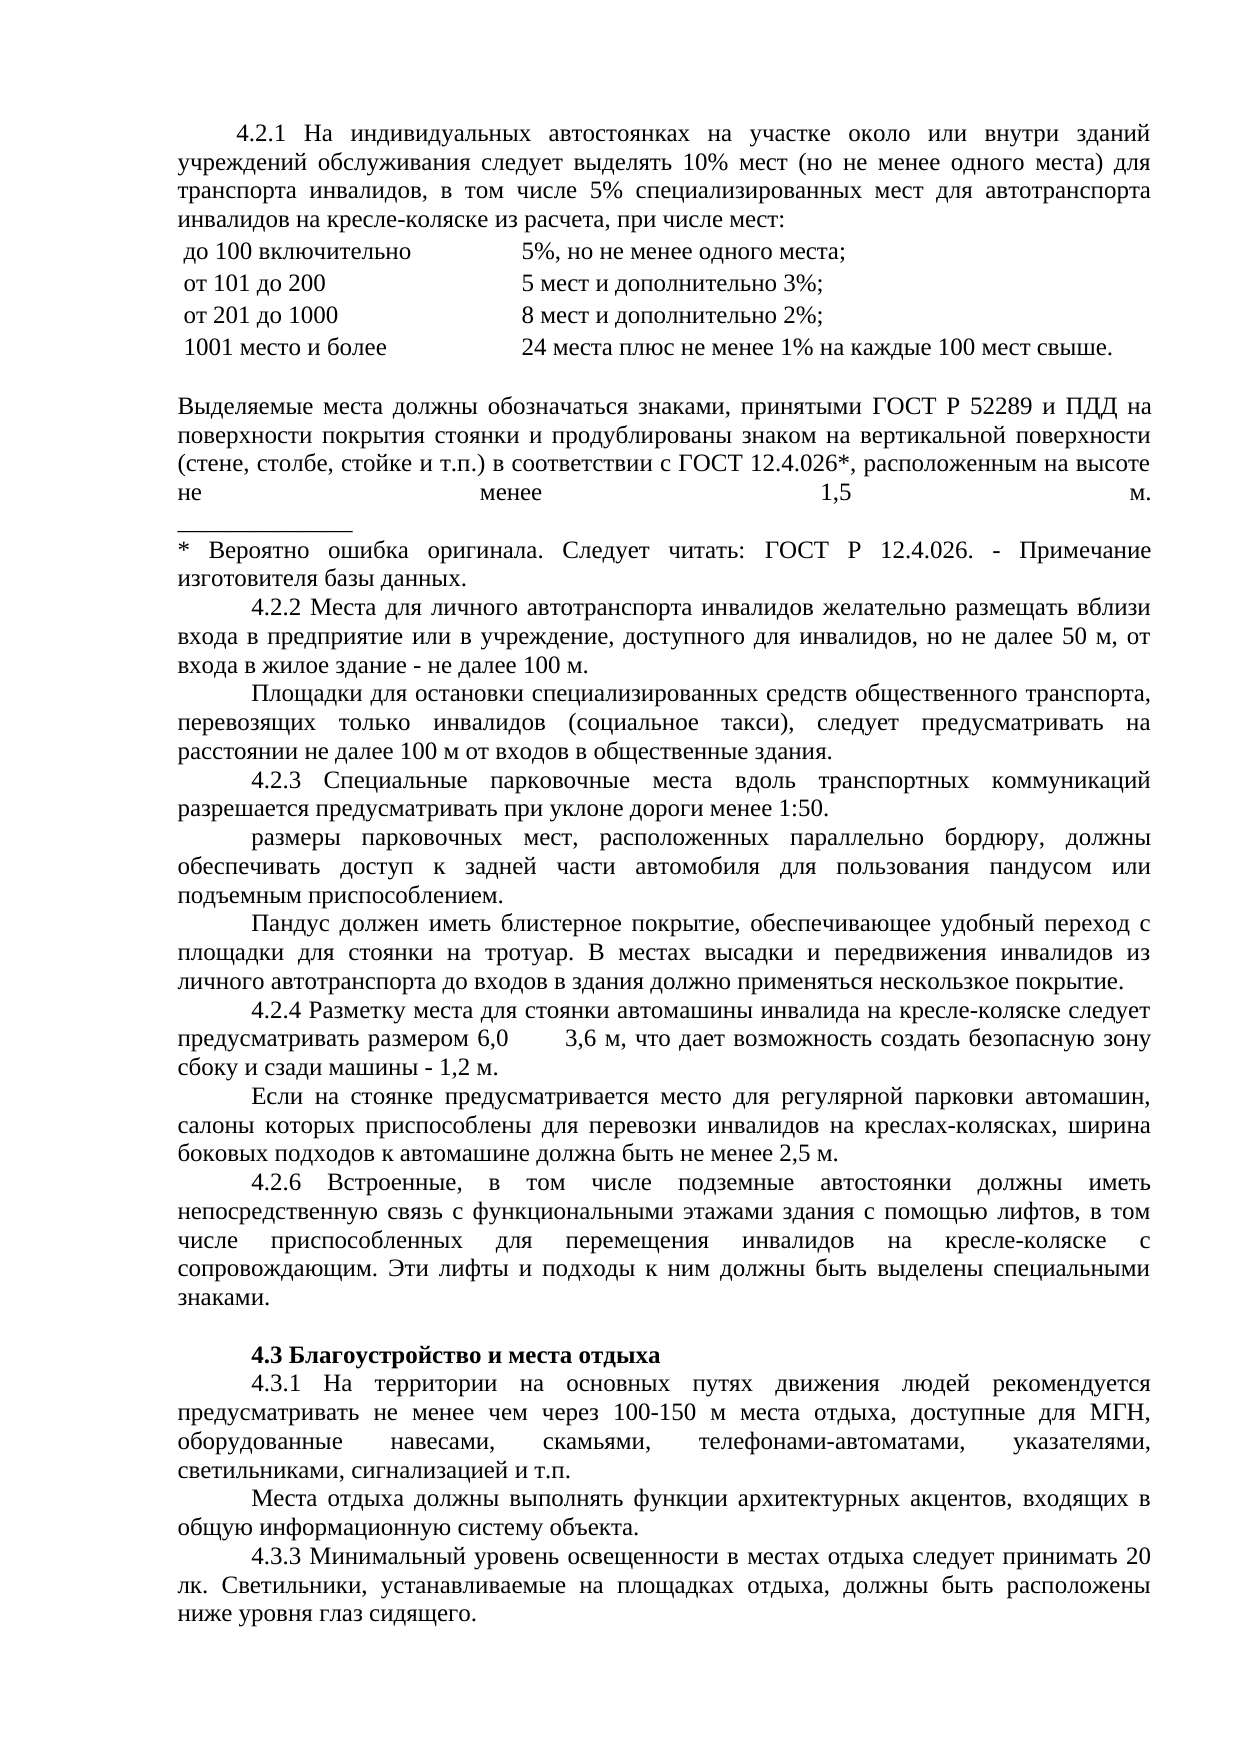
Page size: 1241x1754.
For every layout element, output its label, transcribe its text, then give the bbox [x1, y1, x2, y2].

text размеры парковочных мест, расположенных параллельно бордюру, должны обеспечивать доступ к задней части автомобиля для пользования пандусом или подъемным приспособлением. [177, 822, 1152, 908]
table_cell 5 мест и дополнительно 3%; [514, 267, 1159, 298]
text 4.3 Благоустройство и места отдыха [177, 1340, 1152, 1368]
table_cell от 201 до 1000 [176, 299, 514, 330]
text Пандус должен иметь блистерное покрытие, обеспечивающее удобный переход с площадки для стоянки на тротуар. В местах высадки и передвижения инвалидов из личного автотранспорта до входов в здания должно применяться нескользкое покрытие. [177, 908, 1152, 995]
text 4.2.6 Встроенные, в том числе подземные автостоянки должны иметь непосредственную связь с функциональными этажами здания с помощью лифтов, в том числе приспособленных для перемещения инвалидов на кресле-коляске с сопровождающим. Эти лифты и подходы к ним должны быть выделены специальными знаками. [177, 1167, 1152, 1311]
text 4.2.2 Места для личного автотранспорта инвалидов желательно размещать вблизи входа в предприятие или в учреждение, доступного для инвалидов, но не далее 50 м, от входа в жилое здание - не далее 100 м. [177, 592, 1152, 678]
text 4.2.4 Разметку места для стоянки автомашины инвалида на кресле-коляске следует предусматривать размером 6,03,6 м, что дает возможность создать безопасную зону сбоку и сзади машины - 1,2 м. [177, 995, 1152, 1081]
text Если на стоянке предусматривается место для регулярной парковки автомашин, салоны которых приспособлены для перевозки инвалидов на креслах-колясках, ширина боковых подходов к автомашине должна быть не менее 2,5 м. [177, 1081, 1152, 1167]
text 4.3.3 Минимальный уровень освещенности в местах отдыха следует принимать 20 лк. Светильники, устанавливаемые на площадках отдыха, должны быть расположены ниже уровня глаз сидящего. [177, 1541, 1152, 1627]
text 4.2.3 Специальные парковочные места вдоль транспортных коммуникаций разрешается предусматривать при уклоне дороги менее 1:50. [177, 765, 1152, 822]
table_cell 24 места плюс не менее 1% на каждые 100 мест свыше. [514, 330, 1159, 362]
text 4.2.1 На индивидуальных автостоянках на участке около или внутри зданий учреждений обслуживания следует выделять 10% мест (но не менее одного места) для транспорта инвалидов, в том числе 5% специализированных мест для автотранспорта инвалидов на кресле-коляске из расчета, при числе мест: [177, 118, 1152, 233]
text Места отдыха должны выполнять функции архитектурных акцентов, входящих в общую информационную систему объекта. [177, 1483, 1152, 1541]
text Площадки для остановки специализированных средств общественного транспорта, перевозящих только инвалидов (социальное такси), следует предусматривать на расстоянии не далее 100 м от входов в общественные здания. [177, 678, 1152, 765]
table_cell 1001 место и более [176, 330, 514, 362]
table_cell от 101 до 200 [176, 267, 514, 298]
table_cell до 100 включительно [176, 235, 514, 267]
text 4.3.1 На территории на основных путях движения людей рекомендуется предусматривать не менее чем через 100-150 м места отдыха, доступные для МГН, оборудованные навесами, скамьями, телефонами-автоматами, указателями, светильниками, сигнализацией и т.п. [177, 1368, 1152, 1483]
text Выделяемые места должны обозначаться знаками, принятыми ГОСТ Р 52289 и ПДД на поверхности покрытия стоянки и продублированы знаком на вертикальной поверхности (стене, столбе, стойке и т.п.) в соответствии с ГОСТ 12.4.026*, расположенным на высоте не менее 1,5 м. ______________ * Вероятно ошибка оригинала. Следует читать: ГОСТ Р 12.4.026. - Примечание изготовителя базы данных. [177, 362, 1152, 592]
table_cell 5%, но не менее одного места; [514, 235, 1159, 267]
table_cell 8 мест и дополнительно 2%; [514, 299, 1159, 330]
